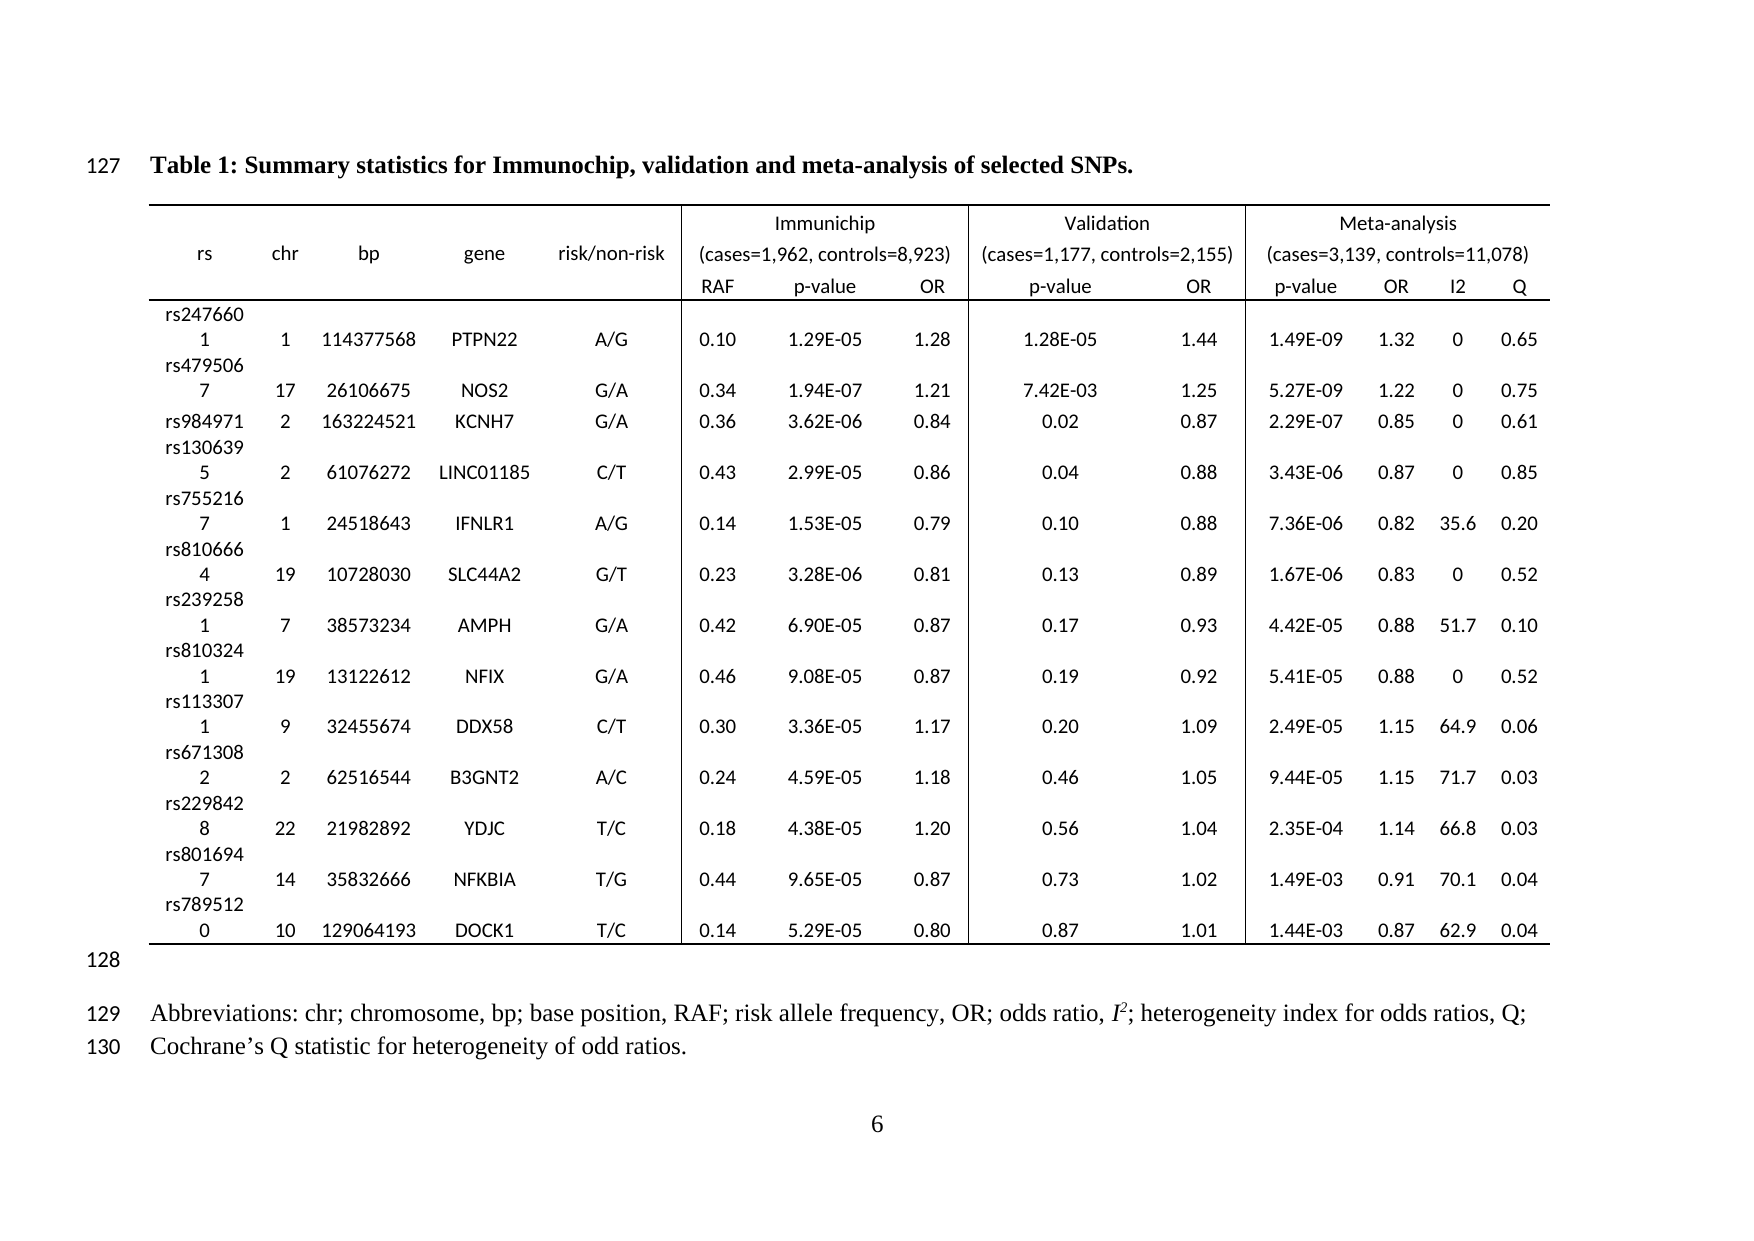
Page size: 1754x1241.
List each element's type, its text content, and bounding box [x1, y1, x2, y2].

table_cell 1.25 [1152, 352, 1245, 403]
table_cell 0.73 [969, 841, 1152, 892]
table_cell 0.04 [969, 434, 1152, 485]
table_header Meta-analysis [1246, 206, 1550, 235]
table_cell 0.02 [969, 403, 1152, 434]
table_cell 0 [1427, 301, 1488, 352]
table_cell LINC01185 [428, 434, 541, 485]
table_cell 0.87 [896, 638, 968, 688]
table_cell 2.29E-07 [1246, 403, 1366, 434]
table_cell 0.84 [896, 403, 968, 434]
table_cell 0.83 [1366, 536, 1427, 587]
table_cell 71.7 [1427, 739, 1488, 790]
table_cell OR [1366, 266, 1427, 299]
table_cell 1.28 [896, 301, 968, 352]
table_cell 1.05 [1152, 739, 1245, 790]
table_cell (cases=1,962, controls=8,923) [682, 235, 968, 266]
table_cell G/A [541, 638, 681, 688]
table_cell 0.65 [1489, 301, 1550, 352]
table_cell 10 [260, 892, 310, 942]
table_cell 3.28E-06 [754, 536, 896, 587]
table_cell 24518643 [310, 485, 427, 536]
table_cell A/C [541, 739, 681, 790]
table_cell 0.61 [1489, 403, 1550, 434]
table_cell 1.14 [1366, 790, 1427, 841]
table_cell 1.15 [1366, 739, 1427, 790]
table_cell G/A [541, 587, 681, 637]
table_cell 1.49E-03 [1246, 841, 1366, 892]
table_cell NFKBIA [428, 841, 541, 892]
table_cell rs1133071 [149, 688, 260, 739]
table_cell 64.9 [1427, 688, 1488, 739]
table_cell 0.87 [969, 892, 1152, 942]
table_cell 0.36 [682, 403, 754, 434]
table_cell 0.87 [1366, 892, 1427, 942]
table_cell 13122612 [310, 638, 427, 688]
table_cell 1.49E-09 [1246, 301, 1366, 352]
table_cell 0.87 [896, 587, 968, 637]
table_cell 0.04 [1489, 841, 1550, 892]
table_cell 0.10 [969, 485, 1152, 536]
table_cell 0.42 [682, 587, 754, 637]
table_cell 0.86 [896, 434, 968, 485]
table_cell 1.18 [896, 739, 968, 790]
table_cell 0.93 [1152, 587, 1245, 637]
table_cell 0.46 [969, 739, 1152, 790]
table_cell 4.38E-05 [754, 790, 896, 841]
table_cell C/T [541, 688, 681, 739]
table_cell 1.94E-07 [754, 352, 896, 403]
table_cell 0.03 [1489, 739, 1550, 790]
table_cell 1.21 [896, 352, 968, 403]
table_cell 0.10 [1489, 587, 1550, 637]
table_cell 2 [260, 434, 310, 485]
table_cell 0.82 [1366, 485, 1427, 536]
table_cell 1.44 [1152, 301, 1245, 352]
table_cell 1.09 [1152, 688, 1245, 739]
table_cell 2 [260, 403, 310, 434]
table_cell 32455674 [310, 688, 427, 739]
table_cell 35832666 [310, 841, 427, 892]
table_cell 0.20 [1489, 485, 1550, 536]
table_cell 3.43E-06 [1246, 434, 1366, 485]
table_cell 0.18 [682, 790, 754, 841]
table_cell 0.87 [1366, 434, 1427, 485]
table_cell 0.20 [969, 688, 1152, 739]
table_cell 2.35E-04 [1246, 790, 1366, 841]
table_cell rs8106664 [149, 536, 260, 587]
table_header risk/non-risk [541, 206, 681, 299]
table_cell 66.8 [1427, 790, 1488, 841]
table_cell 3.36E-05 [754, 688, 896, 739]
table_cell 0.04 [1489, 892, 1550, 942]
table_cell 0.06 [1489, 688, 1550, 739]
table_cell AMPH [428, 587, 541, 637]
table_cell 38573234 [310, 587, 427, 637]
table_cell 2 [260, 739, 310, 790]
table_cell KCNH7 [428, 403, 541, 434]
table_cell 0.87 [1152, 403, 1245, 434]
table_cell 7.42E-03 [969, 352, 1152, 403]
table_cell 0.88 [1366, 638, 1427, 688]
table_cell 5.41E-05 [1246, 638, 1366, 688]
table_cell 1.44E-03 [1246, 892, 1366, 942]
table_cell 1.15 [1366, 688, 1427, 739]
table_cell A/G [541, 301, 681, 352]
table_cell 0.87 [896, 841, 968, 892]
table_cell NFIX [428, 638, 541, 688]
table_cell 1.32 [1366, 301, 1427, 352]
table_cell 0.14 [682, 485, 754, 536]
table_cell 1.28E-05 [969, 301, 1152, 352]
table_cell PTPN22 [428, 301, 541, 352]
table_cell 129064193 [310, 892, 427, 942]
table_cell 114377568 [310, 301, 427, 352]
table_cell 10728030 [310, 536, 427, 587]
table_cell 5.29E-05 [754, 892, 896, 942]
table_cell 1.02 [1152, 841, 1245, 892]
table_cell p-value [754, 266, 896, 299]
table_cell 1.53E-05 [754, 485, 896, 536]
table_cell 1.17 [896, 688, 968, 739]
table_cell T/G [541, 841, 681, 892]
table_cell (cases=3,139, controls=11,078) [1246, 235, 1550, 266]
table_cell 0.44 [682, 841, 754, 892]
table_cell 4.42E-05 [1246, 587, 1366, 637]
table_cell 0.03 [1489, 790, 1550, 841]
table_cell 0 [1427, 352, 1488, 403]
table_header Immunichip [682, 206, 968, 235]
table_cell SLC44A2 [428, 536, 541, 587]
table_header chr [260, 206, 310, 299]
table_cell 0.14 [682, 892, 754, 942]
table_cell 0.88 [1152, 434, 1245, 485]
table_cell 0 [1427, 536, 1488, 587]
table_cell 1.20 [896, 790, 968, 841]
table_cell 1.04 [1152, 790, 1245, 841]
table_cell 0.88 [1152, 485, 1245, 536]
table_cell rs2392581 [149, 587, 260, 637]
table_cell 61076272 [310, 434, 427, 485]
table_cell 0 [1427, 638, 1488, 688]
table_cell rs984971 [149, 403, 260, 434]
table_cell rs1306395 [149, 434, 260, 485]
table_cell 6.90E-05 [754, 587, 896, 637]
table_cell 0.52 [1489, 536, 1550, 587]
table_cell 0.80 [896, 892, 968, 942]
table_cell 163224521 [310, 403, 427, 434]
table_cell 14 [260, 841, 310, 892]
table_cell 0.13 [969, 536, 1152, 587]
table_cell rs2298428 [149, 790, 260, 841]
table_cell I2 [1427, 266, 1488, 299]
table_header Validation [969, 206, 1245, 235]
table_cell 7 [260, 587, 310, 637]
table_cell 2.99E-05 [754, 434, 896, 485]
table_cell 0.85 [1366, 403, 1427, 434]
table_cell 21982892 [310, 790, 427, 841]
table_cell 0.23 [682, 536, 754, 587]
table_cell 70.1 [1427, 841, 1488, 892]
table_cell DDX58 [428, 688, 541, 739]
table_cell 0.24 [682, 739, 754, 790]
table_cell rs7895120 [149, 892, 260, 942]
table_cell 5.27E-09 [1246, 352, 1366, 403]
table_cell 1 [260, 485, 310, 536]
table_cell OR [896, 266, 968, 299]
table_cell rs2476601 [149, 301, 260, 352]
table_cell 51.7 [1427, 587, 1488, 637]
table_header rs [149, 206, 260, 299]
table_cell (cases=1,177, controls=2,155) [969, 235, 1245, 266]
table_cell 26106675 [310, 352, 427, 403]
table_cell 1.67E-06 [1246, 536, 1366, 587]
table_cell 9.08E-05 [754, 638, 896, 688]
table_header gene [428, 206, 541, 299]
table_cell RAF [682, 266, 754, 299]
table_cell 0.17 [969, 587, 1152, 637]
table_cell 0.88 [1366, 587, 1427, 637]
table_cell 0.81 [896, 536, 968, 587]
table_cell DOCK1 [428, 892, 541, 942]
table_cell 0.85 [1489, 434, 1550, 485]
table_cell 0.92 [1152, 638, 1245, 688]
table_cell NOS2 [428, 352, 541, 403]
table_cell B3GNT2 [428, 739, 541, 790]
table_cell 62516544 [310, 739, 427, 790]
table_cell 7.36E-06 [1246, 485, 1366, 536]
table_cell YDJC [428, 790, 541, 841]
table_cell 2.49E-05 [1246, 688, 1366, 739]
table_cell 22 [260, 790, 310, 841]
table_cell 4.59E-05 [754, 739, 896, 790]
table_cell 0.46 [682, 638, 754, 688]
table_cell rs8103241 [149, 638, 260, 688]
table_cell Q [1489, 266, 1550, 299]
table_cell rs4795067 [149, 352, 260, 403]
table_cell 35.6 [1427, 485, 1488, 536]
table_cell 9 [260, 688, 310, 739]
table_cell T/C [541, 892, 681, 942]
table_cell 0.56 [969, 790, 1152, 841]
table_cell 3.62E-06 [754, 403, 896, 434]
table_cell 0.19 [969, 638, 1152, 688]
table_cell 9.44E-05 [1246, 739, 1366, 790]
table_cell p-value [1246, 266, 1366, 299]
table_cell 62.9 [1427, 892, 1488, 942]
table_cell 0.75 [1489, 352, 1550, 403]
text Table 1: Summary statistics for Immunochip, validation and meta-analysis of selected SNPs. [150, 150, 1604, 179]
table_cell 19 [260, 638, 310, 688]
table_cell G/A [541, 352, 681, 403]
table_cell 9.65E-05 [754, 841, 896, 892]
table_cell 0.30 [682, 688, 754, 739]
table_cell IFNLR1 [428, 485, 541, 536]
table_cell rs8016947 [149, 841, 260, 892]
table_cell OR [1152, 266, 1245, 299]
table_cell 0.91 [1366, 841, 1427, 892]
table_cell 0.43 [682, 434, 754, 485]
table_cell G/A [541, 403, 681, 434]
table_cell 0.79 [896, 485, 968, 536]
table_cell rs7552167 [149, 485, 260, 536]
text Abbreviations: chr; chromosome, bp; base position, RAF; risk allele frequency, OR; odds ratio, I2; heterogeneity index for odds ratios, Q; Cochrane’s Q statistic for heterogeneity of odd ratios. [150, 998, 1604, 1060]
table_cell T/C [541, 790, 681, 841]
table_cell A/G [541, 485, 681, 536]
table_cell 0 [1427, 434, 1488, 485]
table_cell 0.10 [682, 301, 754, 352]
table_header bp [310, 206, 427, 299]
table_cell 1.01 [1152, 892, 1245, 942]
table_cell 0 [1427, 403, 1488, 434]
table_cell 1 [260, 301, 310, 352]
table_cell rs6713082 [149, 739, 260, 790]
table_cell 0.34 [682, 352, 754, 403]
table_cell 1.29E-05 [754, 301, 896, 352]
table_cell C/T [541, 434, 681, 485]
table_cell G/T [541, 536, 681, 587]
table_cell 0.89 [1152, 536, 1245, 587]
table_cell 1.22 [1366, 352, 1427, 403]
table_cell p-value [969, 266, 1152, 299]
table_cell 0.52 [1489, 638, 1550, 688]
table_cell 19 [260, 536, 310, 587]
table_cell 17 [260, 352, 310, 403]
